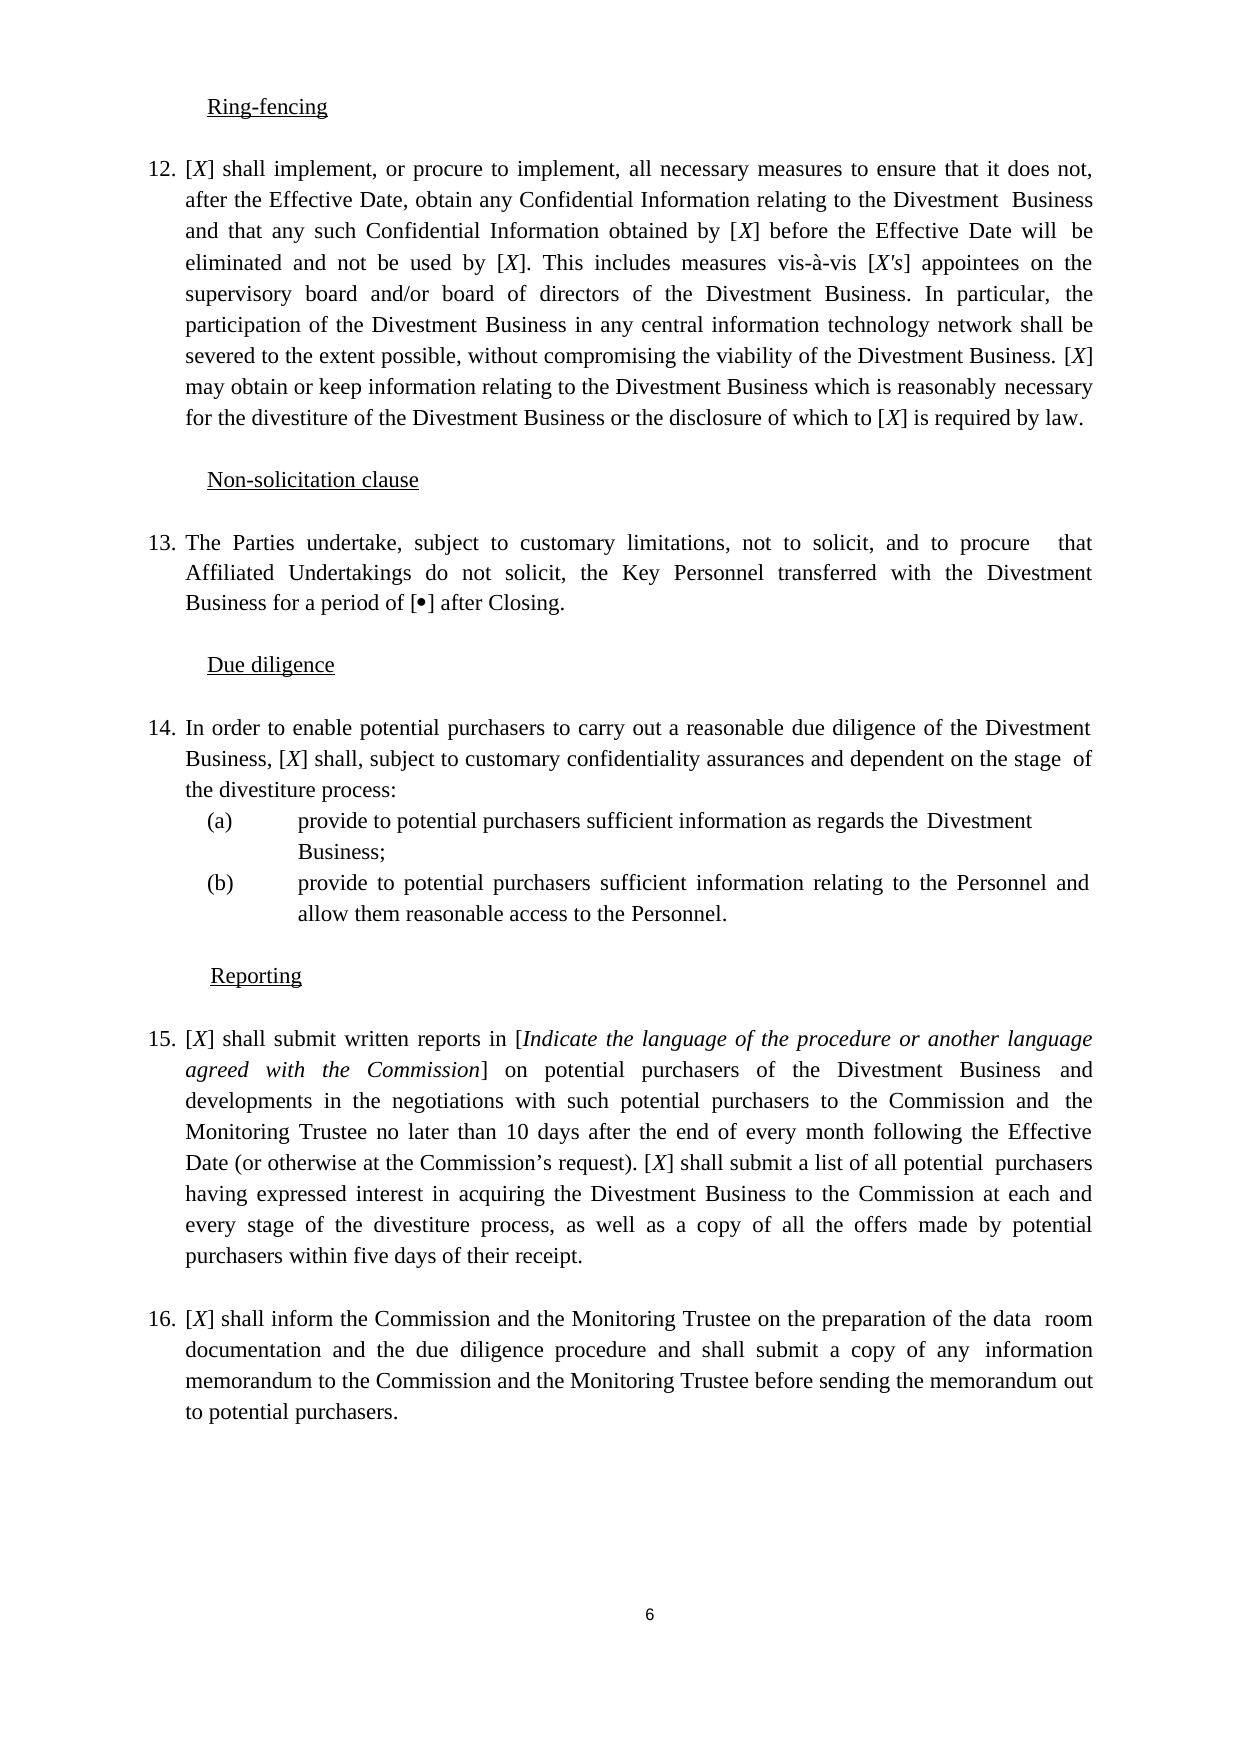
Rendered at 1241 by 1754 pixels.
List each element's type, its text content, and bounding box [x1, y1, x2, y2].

text Reporting [210, 962, 1014, 989]
text Non-solicitation clause [207, 466, 1014, 492]
list provide to potential purchasers sufficient information relating to the Personnel and allow them reasonable access to the Personnel. [207, 869, 1092, 926]
text Ring-fencing [207, 93, 1014, 119]
text 6 [638, 1605, 661, 1624]
list The Parties undertake, subject to customary limitations, not to solicit, and to procure that Affiliated Undertakings do not solicit, the Key Personnel transferred with the Divestment Business for a period of [] after Closing. [148, 529, 1092, 615]
text Due diligence [207, 651, 1014, 677]
list [X] shall implement, or procure to implement, all necessary measures to ensure that it does not, after the Effective Date, obtain any Confidential Information relating to the Divestment Business and that any such Confidential Information obtained by [X] before the Effective Date will be eliminated and not be used by [X]. This includes measures vis-à-vis [X's] appointees on the supervisory board and/or board of directors of the Divestment Business. In particular, the participation of the Divestment Business in any central information technology network shall be severed to the extent possible, without compromising the viability of the Divestment Business. [X] may obtain or keep information relating to the Divestment Business which is reasonably necessary for the divestiture of the Divestment Business or the disclosure of which to [X] is required by law. [148, 155, 1093, 430]
list [X] shall submit written reports in [Indicate the language of the procedure or another language agreed with the Commission] on potential purchasers of the Divestment Business and developments in the negotiations with such potential purchasers to the Commission and the Monitoring Trustee no later than 10 days after the end of every month following the Effective Date (or otherwise at the Commission’s request). [X] shall submit a list of all potential purchasers having expressed interest in acquiring the Divestment Business to the Commission at each and every stage of the divestiture process, as well as a copy of all the offers made by potential purchasers within five days of their receipt. [148, 1025, 1093, 1268]
list [X] shall inform the Commission and the Monitoring Trustee on the preparation of the data room documentation and the due diligence procedure and shall submit a copy of any information memorandum to the Commission and the Monitoring Trustee before sending the memorandum out to potential purchasers. [148, 1304, 1093, 1424]
list provide to potential purchasers sufficient information as regards the Divestment Business; [207, 807, 1092, 864]
list In order to enable potential purchasers to carry out a reasonable due diligence of the Divestment Business, [X] shall, subject to customary confidentiality assurances and dependent on the stage of the divestiture process: [148, 714, 1092, 802]
